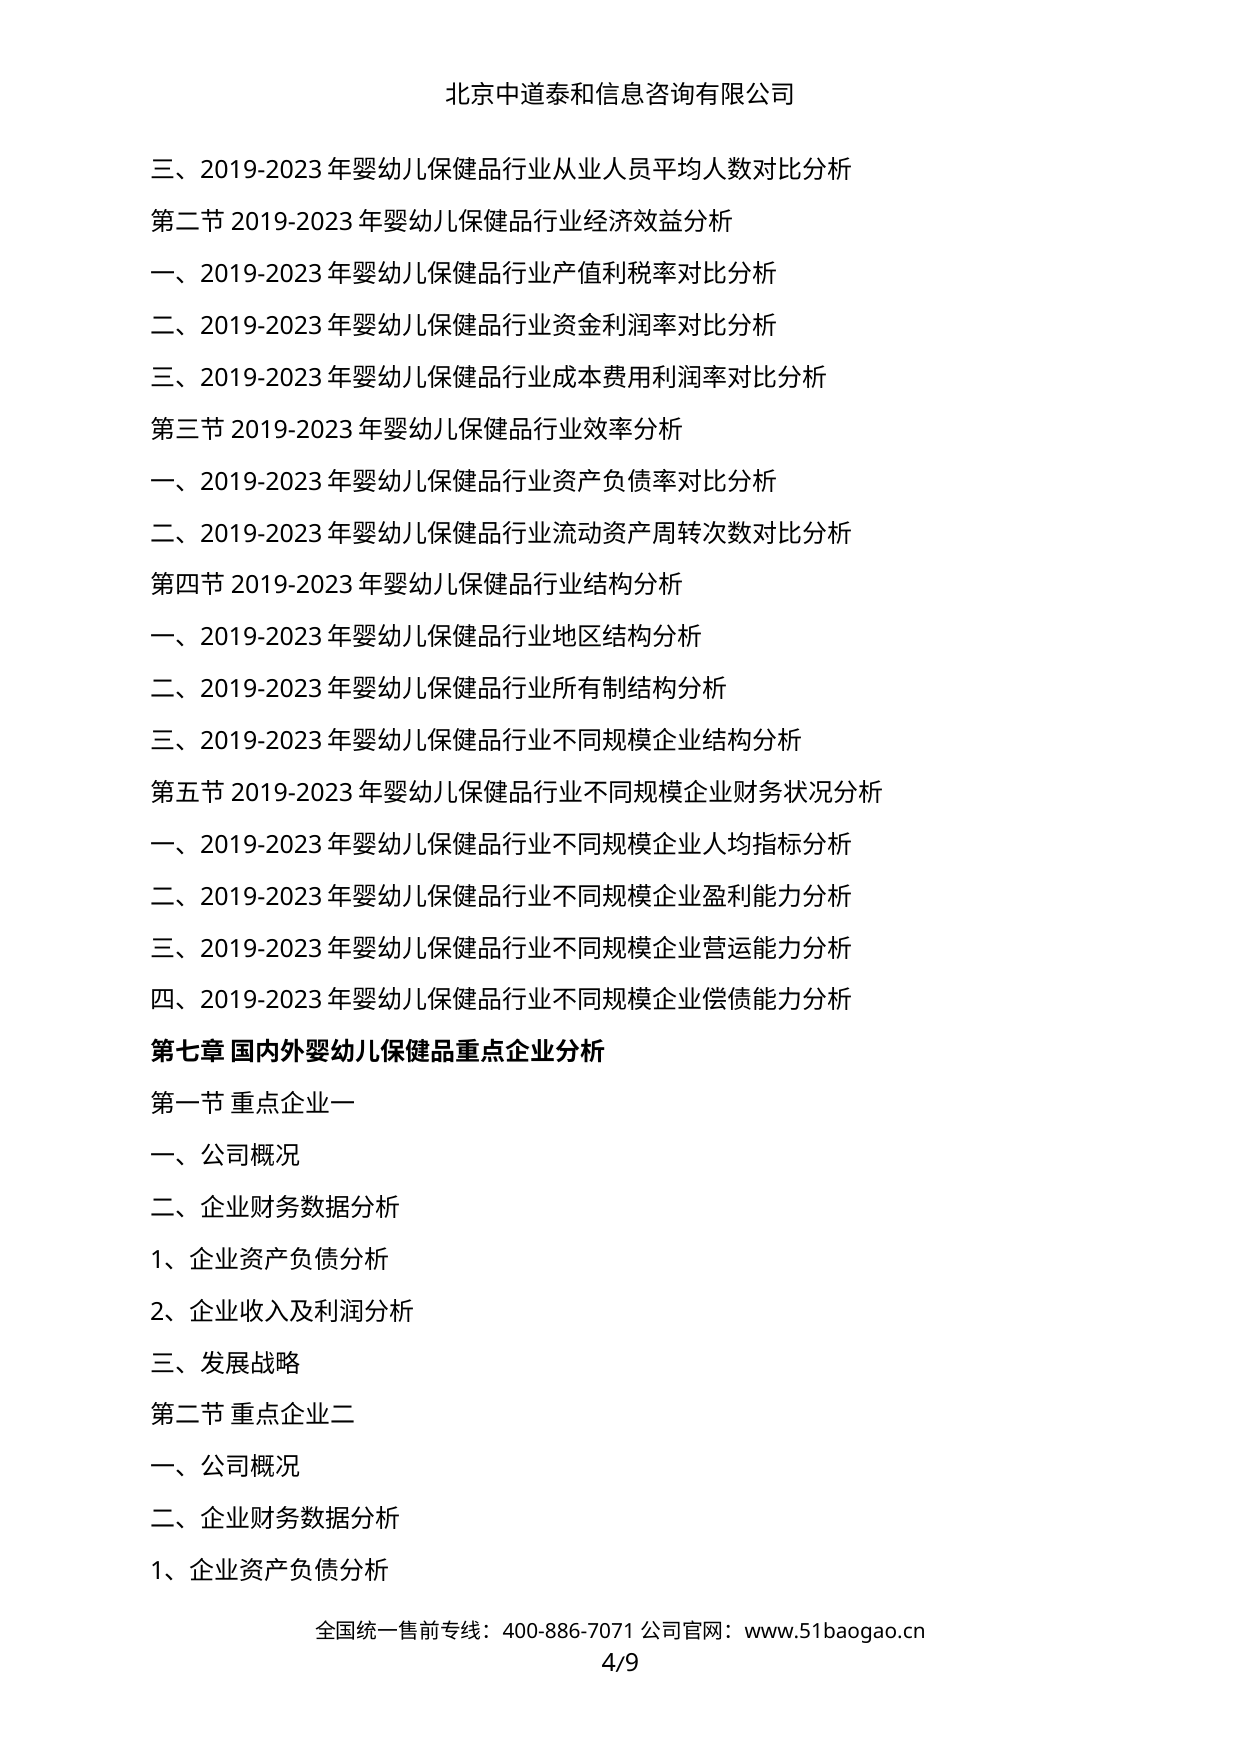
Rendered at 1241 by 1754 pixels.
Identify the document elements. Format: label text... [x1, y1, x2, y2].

text 一、2019-2023年婴幼儿保健品行业不同规模企业人均指标分析 [150, 824, 1090, 861]
text 2、企业收入及利润分析 [150, 1291, 1090, 1327]
text 三、2019-2023年婴幼儿保健品行业不同规模企业营运能力分析 [150, 928, 1090, 964]
text 三、2019-2023年婴幼儿保健品行业成本费用利润率对比分析 [150, 357, 1090, 394]
text 第七章 国内外婴幼儿保健品重点企业分析 [150, 1032, 1090, 1068]
text 1、企业资产负债分析 [150, 1551, 1090, 1587]
text 二、企业财务数据分析 [150, 1187, 1090, 1224]
text 第四节 2019-2023年婴幼儿保健品行业结构分析 [150, 565, 1090, 601]
text 一、2019-2023年婴幼儿保健品行业地区结构分析 [150, 617, 1090, 653]
text 一、2019-2023年婴幼儿保健品行业资产负债率对比分析 [150, 461, 1090, 497]
text 第二节 2019-2023年婴幼儿保健品行业经济效益分析 [150, 202, 1090, 238]
text 1、企业资产负债分析 [150, 1239, 1090, 1276]
text 二、2019-2023年婴幼儿保健品行业资金利润率对比分析 [150, 306, 1090, 342]
text 二、2019-2023年婴幼儿保健品行业流动资产周转次数对比分析 [150, 513, 1090, 549]
text 一、公司概况 [150, 1447, 1090, 1483]
text 二、企业财务数据分析 [150, 1499, 1090, 1535]
text 一、2019-2023年婴幼儿保健品行业产值利税率对比分析 [150, 254, 1090, 290]
text 第一节 重点企业一 [150, 1084, 1090, 1120]
text 第三节 2019-2023年婴幼儿保健品行业效率分析 [150, 409, 1090, 446]
text 三、2019-2023年婴幼儿保健品行业从业人员平均人数对比分析 [150, 150, 1090, 186]
text 第五节 2019-2023年婴幼儿保健品行业不同规模企业财务状况分析 [150, 772, 1090, 809]
text 二、2019-2023年婴幼儿保健品行业不同规模企业盈利能力分析 [150, 876, 1090, 912]
text 四、2019-2023年婴幼儿保健品行业不同规模企业偿债能力分析 [150, 980, 1090, 1016]
text 三、发展战略 [150, 1343, 1090, 1379]
text 三、2019-2023年婴幼儿保健品行业不同规模企业结构分析 [150, 721, 1090, 757]
text 一、公司概况 [150, 1136, 1090, 1172]
text 第二节 重点企业二 [150, 1395, 1090, 1431]
text 二、2019-2023年婴幼儿保健品行业所有制结构分析 [150, 669, 1090, 705]
